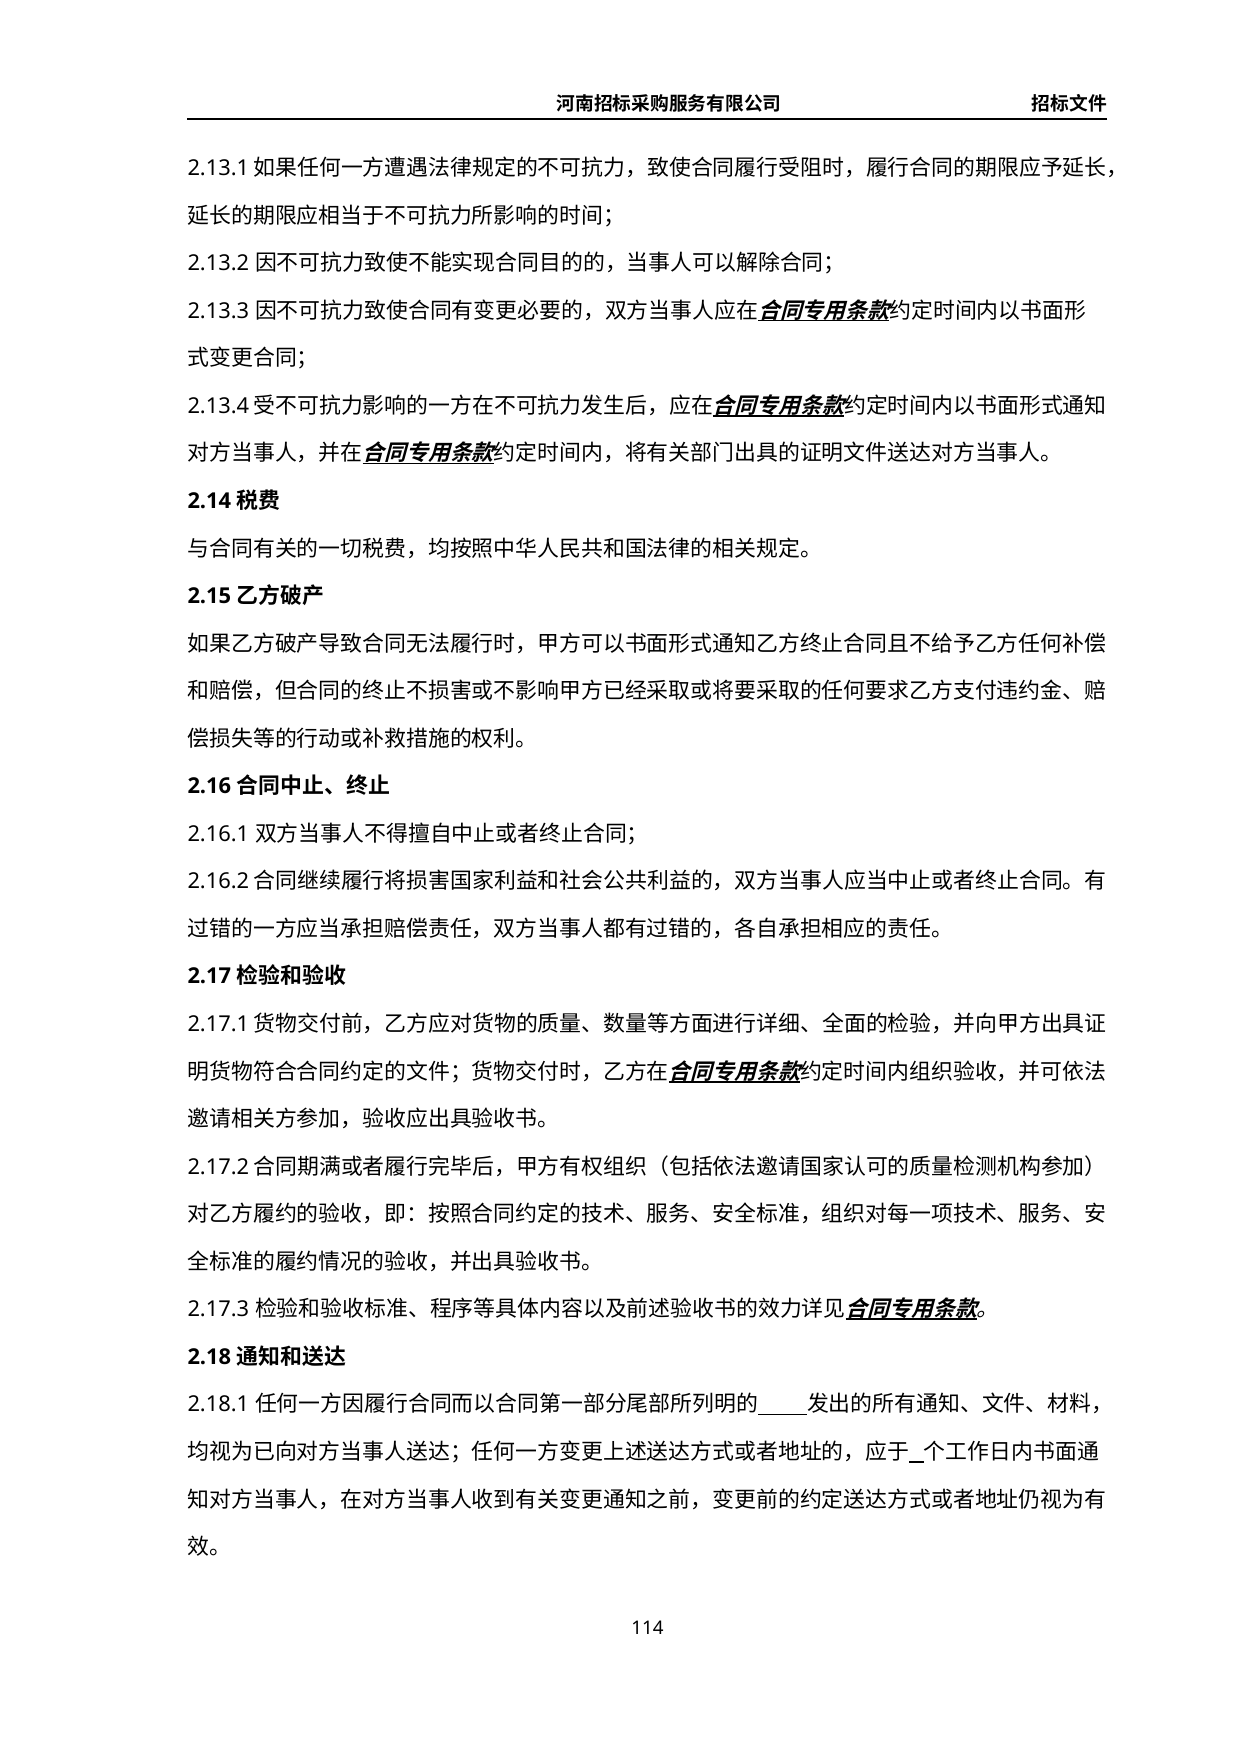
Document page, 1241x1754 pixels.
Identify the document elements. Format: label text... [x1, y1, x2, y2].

text 2.18 通知和送达 [187, 1339, 1107, 1371]
text 2.14 税费 [187, 483, 1107, 515]
text 2.13.3 因不可抗力致使合同有变更必要的，双方当事人应在合同专用条款约定时间内以书面形式变更合同； [187, 293, 1107, 372]
text 2.17.1货物交付前，乙方应对货物的质量、数量等方面进行详细、全面的检验，并向甲方出具证明货物符合合同约定的文件；货物交付时，乙方在合同专用条款约定时间内组织验收，并可依法邀请相关方参加，验收应出具验收书。 [187, 1006, 1107, 1133]
text 2.15 乙方破产 [187, 578, 1107, 610]
text 2.18.1 任何一方因履行合同而以合同第一部分尾部所列明的 发出的所有通知、文件、材料，均视为已向对方当事人送达；任何一方变更上述送达方式或者地址的，应于 个工作日内书面通知对方当事人，在对方当事人收到有关变更通知之前，变更前的约定送达方式或者地址仍视为有效。 [187, 1386, 1107, 1561]
text 2.13.2 因不可抗力致使不能实现合同目的的，当事人可以解除合同； [187, 245, 1107, 277]
text 如果乙方破产导致合同无法履行时，甲方可以书面形式通知乙方终止合同且不给予乙方任何补偿和赔偿，但合同的终止不损害或不影响甲方已经采取或将要采取的任何要求乙方支付违约金、赔偿损失等的行动或补救措施的权利。 [187, 626, 1107, 752]
text 2.16.2合同继续履行将损害国家利益和社会公共利益的，双方当事人应当中止或者终止合同。有过错的一方应当承担赔偿责任，双方当事人都有过错的，各自承担相应的责任。 [187, 863, 1107, 943]
text 2.17 检验和验收 [187, 958, 1107, 990]
text 2.16 合同中止、终止 [187, 768, 1107, 800]
text 2.16.1 双方当事人不得擅自中止或者终止合同； [187, 816, 1107, 847]
text 2.13.1如果任何一方遭遇法律规定的不可抗力，致使合同履行受阻时，履行合同的期限应予延长，延长的期限应相当于不可抗力所影响的时间； [187, 150, 1107, 229]
text 2.13.4受不可抗力影响的一方在不可抗力发生后，应在合同专用条款约定时间内以书面形式通知对方当事人，并在合同专用条款约定时间内，将有关部门出具的证明文件送达对方当事人。 [187, 388, 1107, 467]
text 2.17.2合同期满或者履行完毕后，甲方有权组织（包括依法邀请国家认可的质量检测机构参加）对乙方履约的验收，即：按照合同约定的技术、服务、安全标准，组织对每一项技术、服务、安全标准的履约情况的验收，并出具验收书。 [187, 1149, 1107, 1275]
text 与合同有关的一切税费，均按照中华人民共和国法律的相关规定。 [187, 531, 1107, 562]
text 2.17.3 检验和验收标准、程序等具体内容以及前述验收书的效力详见合同专用条款。 [187, 1291, 1107, 1323]
